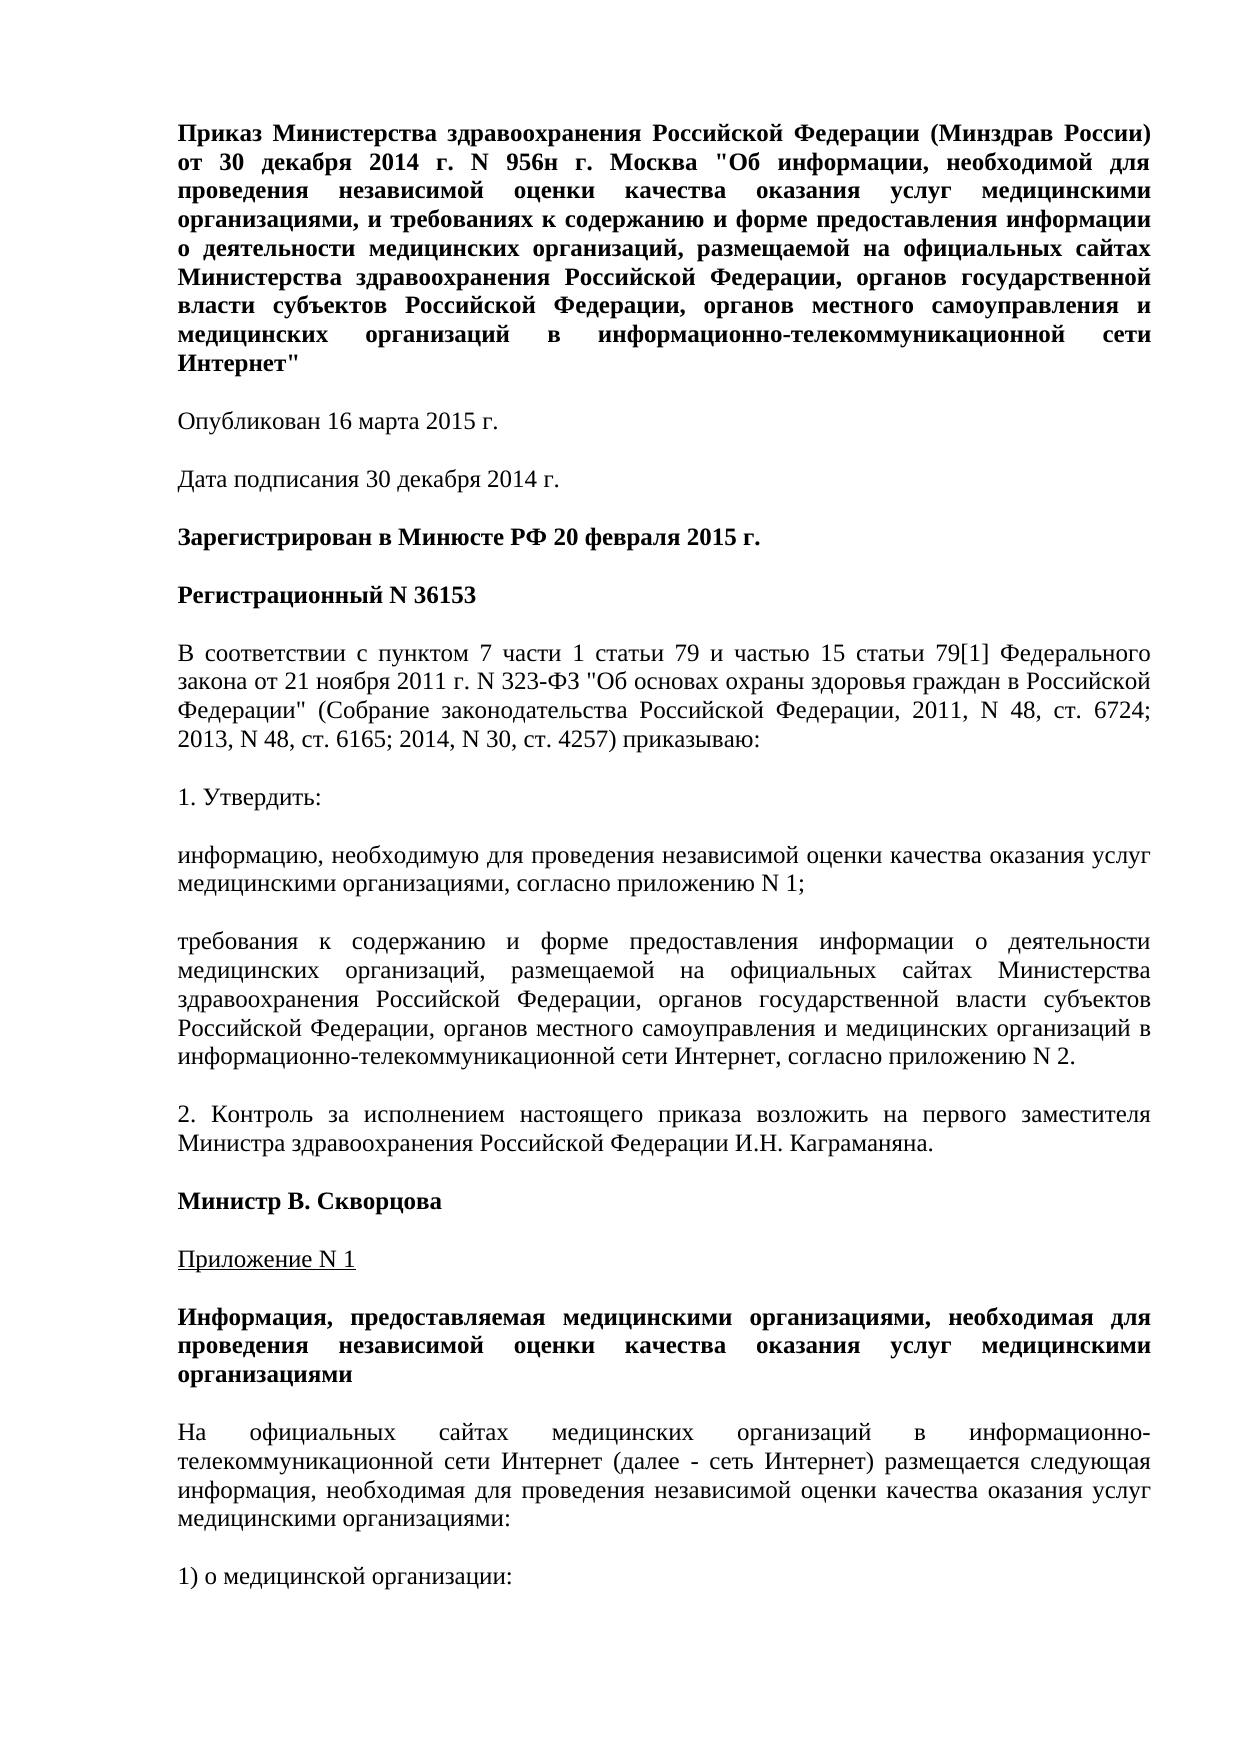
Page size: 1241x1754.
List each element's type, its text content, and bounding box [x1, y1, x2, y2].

text требования к содержанию и форме предоставления информации о деятельности медицинских организаций, размещаемой на официальных сайтах Министерства здравоохранения Российской Федерации, органов государственной власти субъектов Российской Федерации, органов местного самоуправления и медицинских организаций в информационно-телекоммуникационной сети Интернет, согласно приложению N 2. [177, 926, 1152, 1070]
text Опубликован 16 марта 2015 г. [177, 406, 1152, 435]
text 2. Контроль за исполнением настоящего приказа возложить на первого заместителя Министра здравоохранения Российской Федерации И.Н. Каграманяна. [177, 1099, 1152, 1157]
text Приказ Министерства здравоохранения Российской Федерации (Минздрав России) от 30 декабря 2014 г. N 956н г. Москва "Об информации, необходимой для проведения независимой оценки качества оказания услуг медицинскими организациями, и требованиях к содержанию и форме предоставления информации о деятельности медицинских организаций, размещаемой на официальных сайтах Министерства здравоохранения Российской Федерации, органов государственной власти субъектов Российской Федерации, органов местного самоуправления и медицинских организаций в информационно-телекоммуникационной сети Интернет" [177, 118, 1152, 377]
text 1. Утвердить: [177, 782, 1152, 811]
text Зарегистрирован в Минюсте РФ 20 февраля 2015 г. [177, 522, 1152, 551]
text Министр В. Скворцова [177, 1186, 1152, 1215]
text Приложение N 1 [177, 1244, 1152, 1273]
text информацию, необходимую для проведения независимой оценки качества оказания услуг медицинскими организациями, согласно приложению N 1; [177, 840, 1152, 897]
text Информация, предоставляемая медицинскими организациями, необходимая для проведения независимой оценки качества оказания услуг медицинскими организациями [177, 1302, 1152, 1388]
text Регистрационный N 36153 [177, 580, 1152, 608]
text 1) о медицинской организации: [177, 1561, 1152, 1590]
text Дата подписания 30 декабря 2014 г. [177, 464, 1152, 493]
text В соответствии с пунктом 7 части 1 статьи 79 и частью 15 статьи 79[1] Федерального закона от 21 ноября 2011 г. N 323-ФЗ "Об основах охраны здоровья граждан в Российской Федерации" (Собрание законодательства Российской Федерации, 2011, N 48, ст. 6724; 2013, N 48, ст. 6165; 2014, N 30, ст. 4257) приказываю: [177, 638, 1152, 753]
text На официальных сайтах медицинских организаций в информационно-телекоммуникационной сети Интернет (далее - сеть Интернет) размещается следующая информация, необходимая для проведения независимой оценки качества оказания услуг медицинскими организациями: [177, 1417, 1152, 1532]
